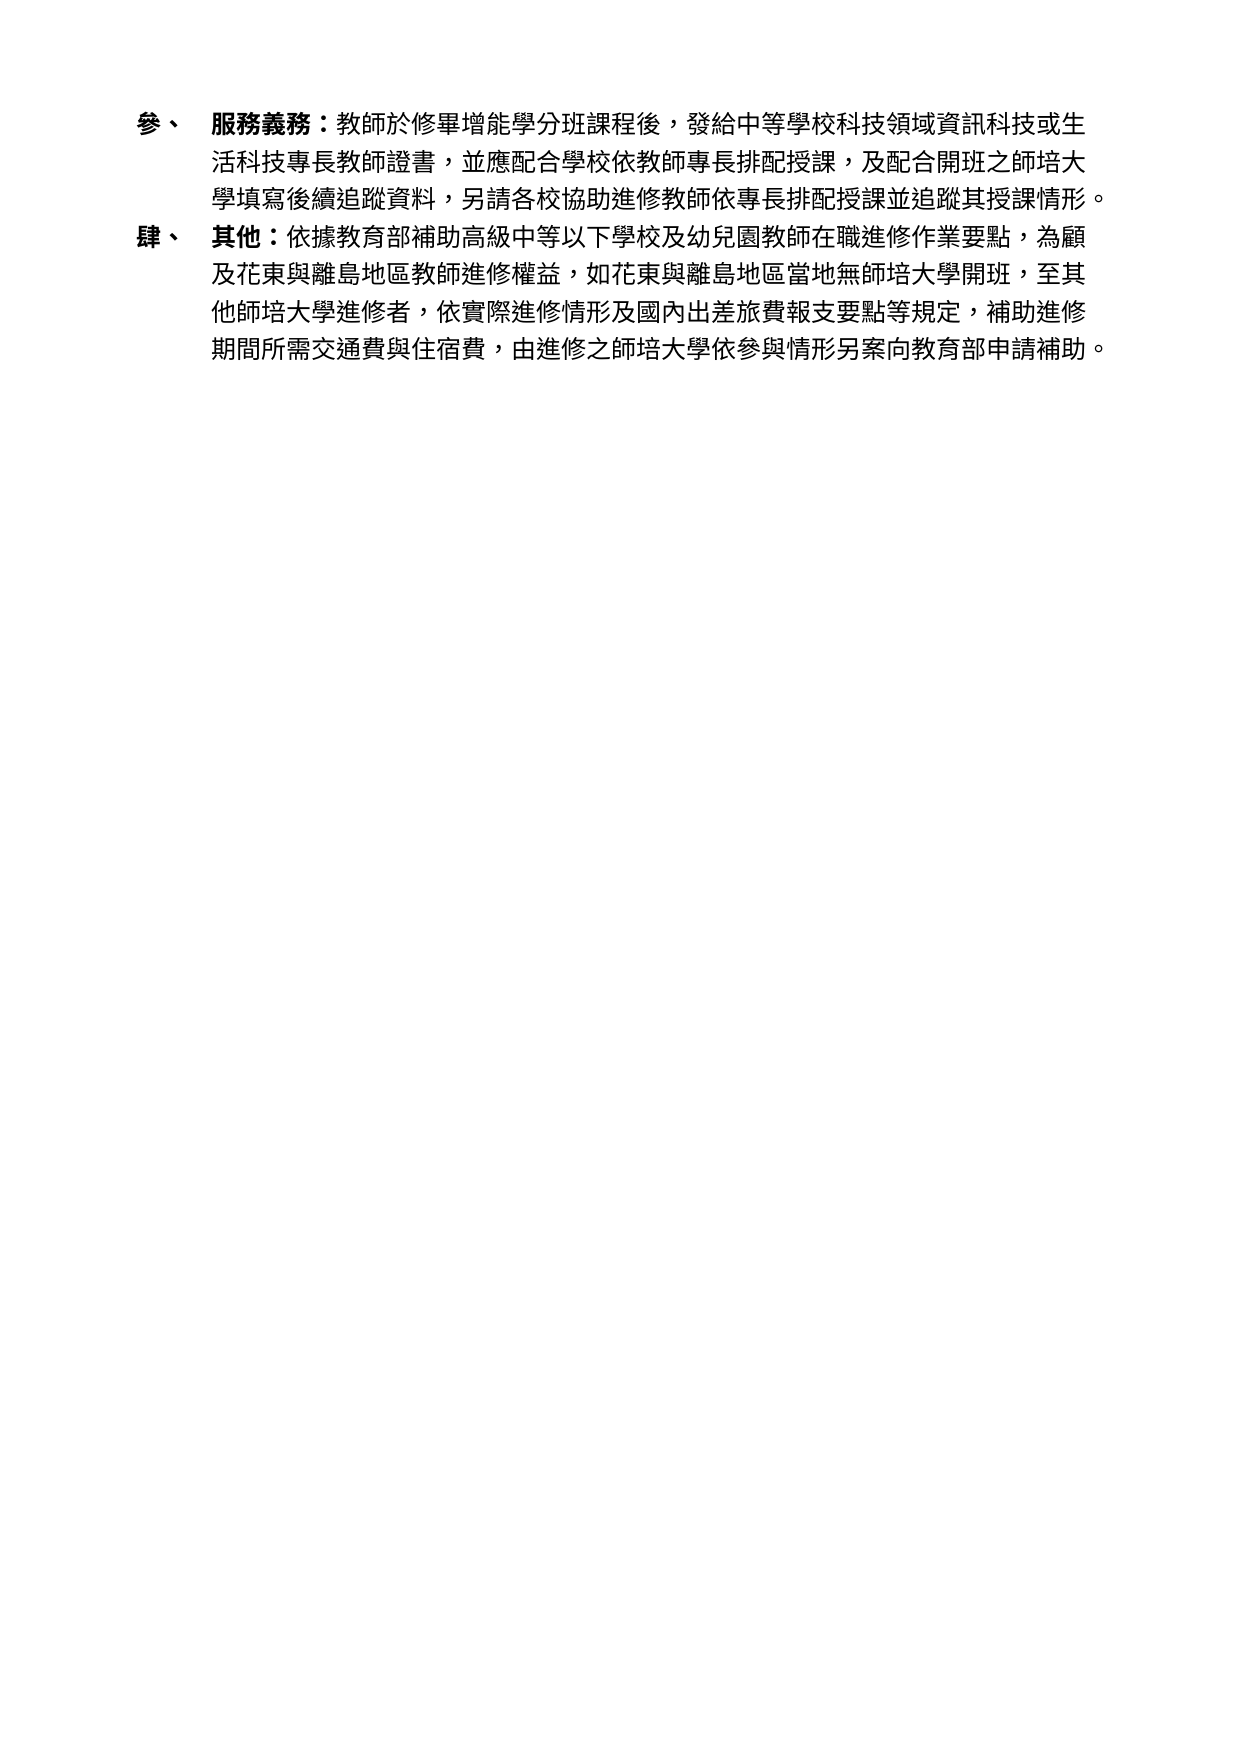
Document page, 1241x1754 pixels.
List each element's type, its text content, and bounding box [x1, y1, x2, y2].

list 服務義務：教師於修畢增能學分班課程後，發給中等學校科技領域資訊科技或生活科技專長教師證書，並應配合學校依教師專長排配授課，及配合開班之師培大學填寫後續追蹤資料，另請各校協助進修教師依專長排配授課並追蹤其授課情形。 [136, 104, 1104, 217]
list 其他：依據教育部補助高級中等以下學校及幼兒園教師在職進修作業要點，為顧及花東與離島地區教師進修權益，如花東與離島地區當地無師培大學開班，至其他師培大學進修者，依實際進修情形及國內出差旅費報支要點等規定，補助進修期間所需交通費與住宿費，由進修之師培大學依參與情形另案向教育部申請補助。 [136, 217, 1104, 367]
